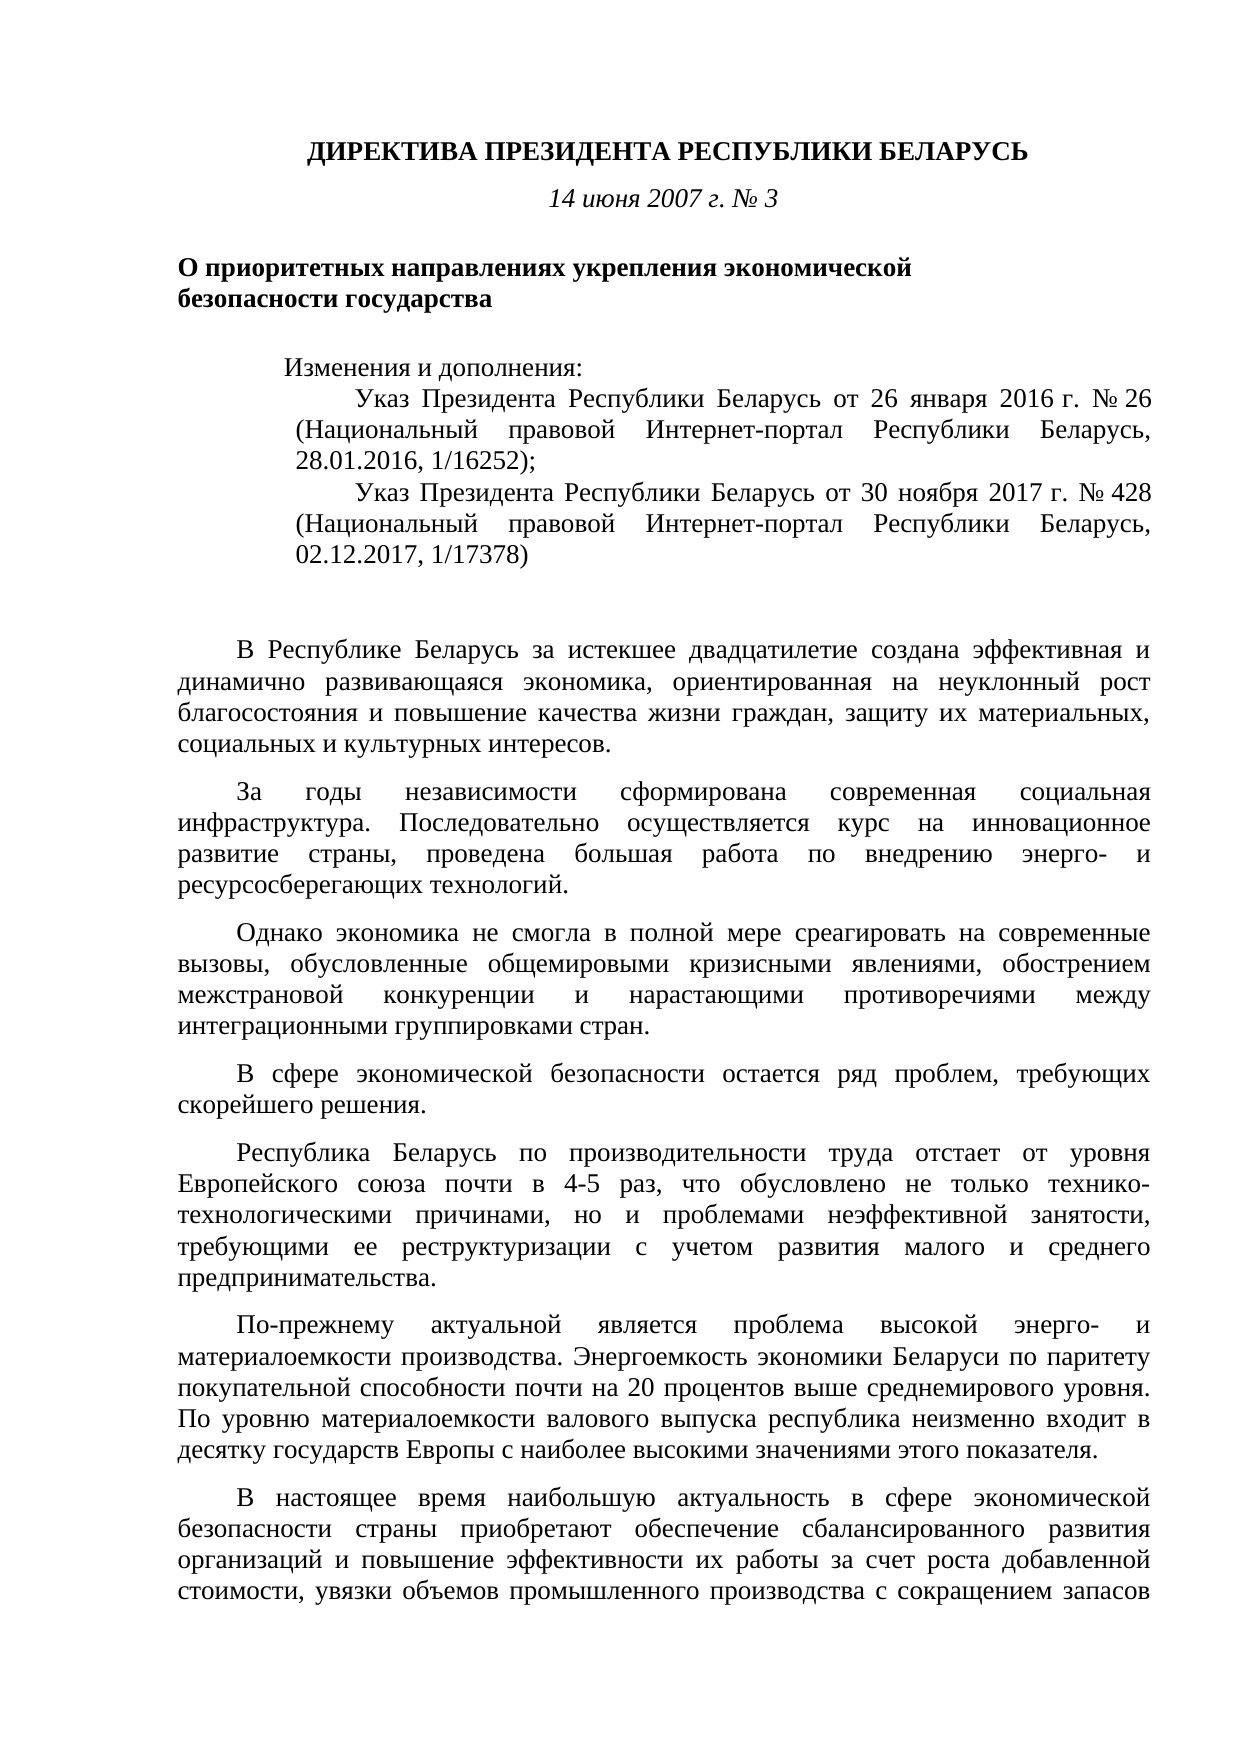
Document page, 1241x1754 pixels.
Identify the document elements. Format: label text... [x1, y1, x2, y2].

text Однако экономика не смогла в полной мере среагировать на современные вызовы, обусловленные общемировыми кризисными явлениями, обострением межстрановой конкуренции и нарастающими противоречиями между интеграционными группировками стран. [177, 916, 1152, 1041]
text По-прежнему актуальной является проблема высокой энерго- и материалоемкости производства. Энергоемкость экономики Беларуси по паритету покупательной способности почти на 20 процентов выше среднемирового уровня. По уровню материалоемкости валового выпуска республика неизменно входит в десятку государств Европы с наиболее высокими значениями этого показателя. [177, 1309, 1152, 1464]
text За годы независимости сформирована современная социальная инфраструктура. Последовательно осуществляется курс на инновационное развитие страны, проведена большая работа по внедрению энерго- и ресурсосберегающих технологий. [177, 775, 1152, 899]
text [177, 1481, 1152, 1606]
title О приоритетных направлениях укрепления экономической безопасности государства [177, 251, 915, 313]
text Изменения и дополнения: [283, 351, 1152, 382]
text Республика Беларусь по производительности труда отстает от уровня Европейского союза почти в 4-5 раз, что обусловлено не только технико-технологическими причинами, но и проблемами неэффективной занятости, требующими ее реструктуризации с учетом развития малого и среднего предпринимательства. [177, 1136, 1152, 1292]
text В сфере экономической безопасности остается ряд проблем, требующих скорейшего решения. [177, 1057, 1152, 1119]
text ДИРЕКТИВА ПРЕЗИДЕНТА РЕСПУБЛИКИ БЕЛАРУСЬ [177, 135, 1152, 166]
text Указ Президента Республики Беларусь от 26 января 2016 г. № 26 (Национальный правовой Интернет-портал Республики Беларусь, 28.01.2016, 1/16252); [295, 382, 1152, 476]
text В Республике Беларусь за истекшее двадцатилетие создана эффективная и динамично развивающаяся экономика, ориентированная на неуклонный рост благосостояния и повышение качества жизни граждан, защиту их материальных, социальных и культурных интересов. [177, 633, 1152, 758]
text 14 июня 2007 г. № 3 [177, 183, 1152, 214]
text Указ Президента Республики Беларусь от 30 ноября 2017 г. № 428 (Национальный правовой Интернет-портал Республики Беларусь, 02.12.2017, 1/17378) [295, 476, 1152, 569]
